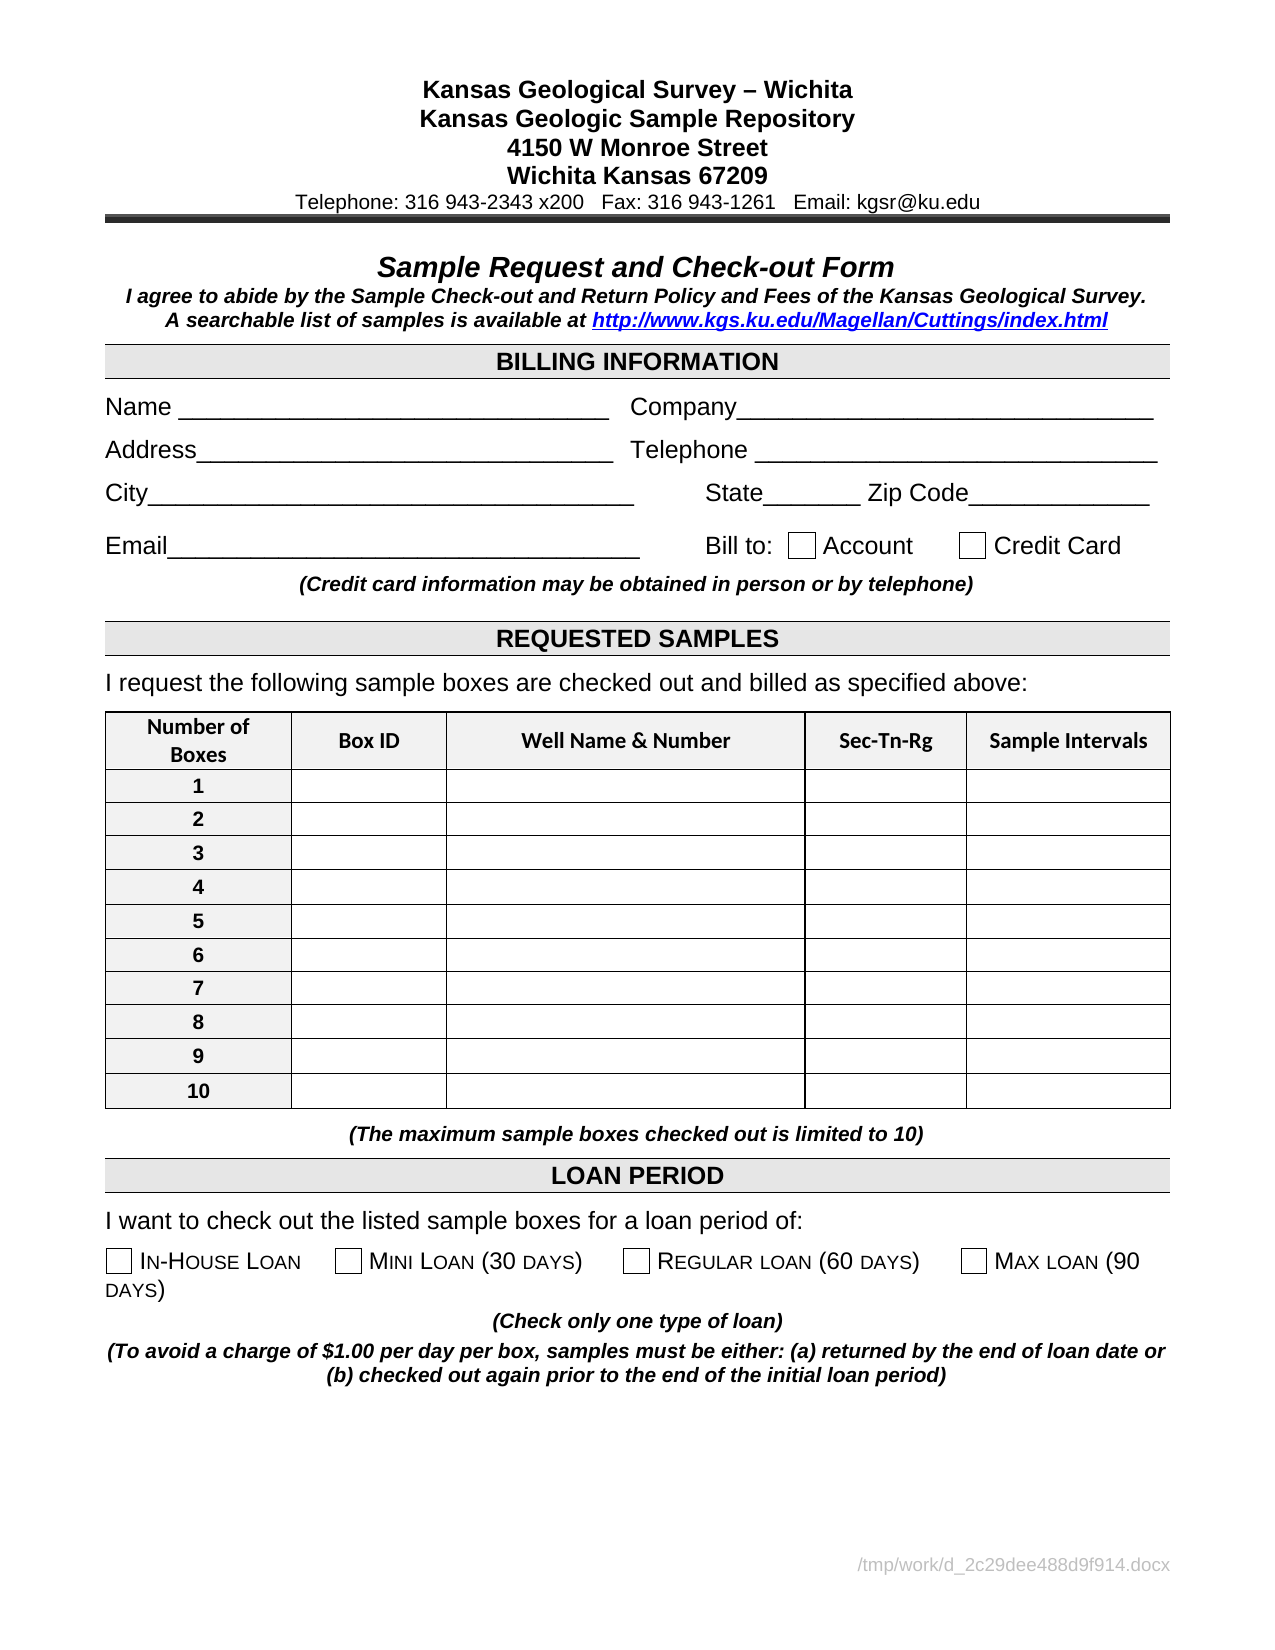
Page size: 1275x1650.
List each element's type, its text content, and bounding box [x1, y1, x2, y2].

table_cell [967, 770, 1170, 802]
table_cell [806, 803, 966, 835]
table_cell [447, 1039, 804, 1073]
table_cell [806, 1005, 966, 1038]
subtitle Address______________________________ Telephone _____________________________ [105, 435, 1170, 463]
table_cell [967, 870, 1170, 904]
table_cell [447, 870, 804, 904]
table_cell 6 [106, 939, 291, 971]
table_cell [292, 836, 446, 869]
table_cell [806, 905, 966, 937]
text Telephone: 316 943-2343 x200 Fax: 316 943-1261 Email: kgsr@ku.edu [105, 190, 1170, 214]
subtitle I want to check out the listed sample boxes for a loan period of: [105, 1206, 1170, 1234]
table_cell [447, 905, 804, 937]
table_cell [967, 1039, 1170, 1073]
table_cell [292, 1005, 446, 1038]
table_cell [967, 1074, 1170, 1108]
table_cell 7 [106, 972, 291, 1004]
subtitle Name _______________________________ Company______________________________ [105, 392, 1170, 420]
text (The maximum sample boxes checked out is limited to 10) [105, 1122, 1170, 1146]
text I agree to abide by the Sample Check-out and Return Policy and Fees of the Kansas Geological Survey. [105, 284, 1170, 308]
table_cell [967, 803, 1170, 835]
subtitle BILLING INFORMATION [105, 345, 1170, 378]
table_cell [447, 803, 804, 835]
subtitle In-House Loan Mini Loan (30 days) Regular loan (60 days) Max loan (90 days) [105, 1247, 1170, 1302]
table_cell [806, 1039, 966, 1073]
table_cell 9 [106, 1039, 291, 1073]
text (To avoid a charge of $1.00 per day per box, samples must be either: (a) returned by the end of loan date or (b) checked out again prior to the end of the initial loan period) [105, 1339, 1170, 1387]
table_cell [292, 972, 446, 1004]
table_cell [292, 1039, 446, 1073]
table_header Number of Boxes [106, 713, 291, 768]
table_cell [292, 939, 446, 971]
table_cell [806, 1074, 966, 1108]
table_cell [447, 836, 804, 869]
table_cell [967, 836, 1170, 869]
table_cell [292, 1074, 446, 1108]
table_cell [806, 770, 966, 802]
table_cell [806, 836, 966, 869]
table_cell [292, 770, 446, 802]
table_cell [447, 939, 804, 971]
table_cell [806, 939, 966, 971]
table_header Well Name & Number [447, 713, 804, 768]
table_cell [967, 939, 1170, 971]
subtitle I request the following sample boxes are checked out and billed as specified above: [105, 668, 1170, 697]
table_cell [447, 1074, 804, 1108]
text LOAN PERIOD [105, 1159, 1170, 1192]
table_cell 8 [106, 1005, 291, 1038]
table_cell [806, 870, 966, 904]
subtitle Kansas Geological Survey – Wichita [105, 75, 1170, 104]
table_cell [806, 972, 966, 1004]
text REQUESTED SAMPLES [105, 622, 1170, 655]
text A searchable list of samples is available at http://www.kgs.ku.edu/Magellan/Cuttings/index.html [105, 308, 1170, 332]
table_cell [292, 905, 446, 937]
table_cell [292, 803, 446, 835]
table_cell [447, 972, 804, 1004]
table_header Sample Intervals [967, 713, 1170, 768]
table_cell [292, 870, 446, 904]
table_cell 10 [106, 1074, 291, 1108]
text (Credit card information may be obtained in person or by telephone) [105, 572, 1170, 596]
table_cell 2 [106, 803, 291, 835]
table_cell [967, 972, 1170, 1004]
table_cell 3 [106, 836, 291, 869]
text 4150 W Monroe Street [105, 132, 1170, 161]
text Email__________________________________ Bill to: Account Credit Card [105, 531, 1170, 559]
text (Check only one type of loan) [105, 1308, 1170, 1332]
table_cell 5 [106, 905, 291, 937]
table_cell [447, 1005, 804, 1038]
text Sample Request and Check-out Form [105, 250, 1170, 284]
table_cell [967, 1005, 1170, 1038]
table_cell [447, 770, 804, 802]
subtitle City___________________________________ State_______ Zip Code_____________ [105, 478, 1170, 507]
table_cell 4 [106, 870, 291, 904]
text Kansas Geologic Sample Repository [105, 104, 1170, 132]
text Wichita Kansas 67209 [105, 161, 1170, 190]
table_cell [967, 905, 1170, 937]
table_cell 1 [106, 770, 291, 802]
table_header Sec-Tn-Rg [806, 713, 966, 768]
table_header Box ID [292, 713, 446, 768]
